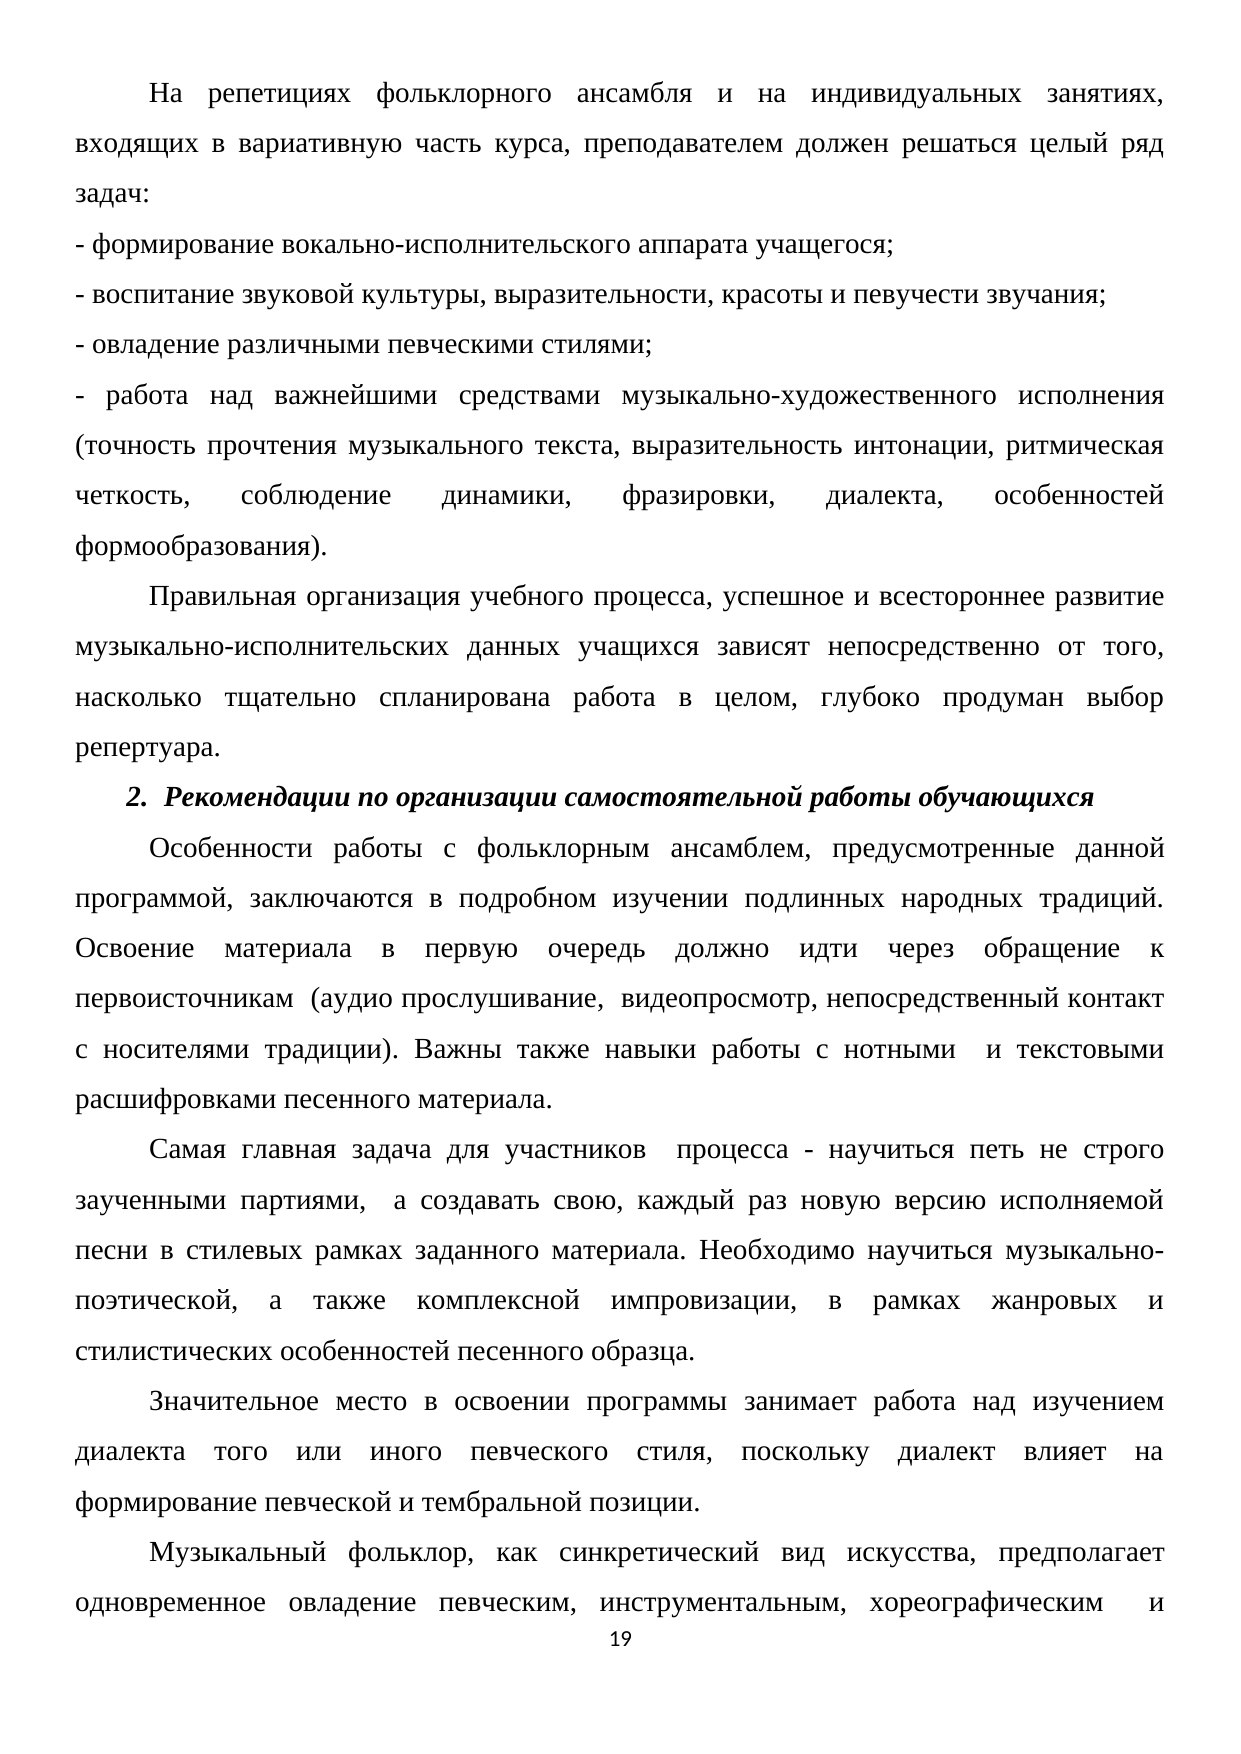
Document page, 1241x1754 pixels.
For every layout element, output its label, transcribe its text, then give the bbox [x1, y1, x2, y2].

text - воспитание звуковой культуры, выразительности, красоты и певучести звучания; [75, 276, 1165, 310]
text - овладение различными певческими стилями; [75, 327, 1165, 360]
list Рекомендации по организации самостоятельной работы обучающихся [126, 779, 1165, 813]
text На репетициях фольклорного ансамбля и на индивидуальных занятиях, входящих в вариативную часть курса, преподавателем должен решаться целый ряд задач: [75, 75, 1165, 209]
text Значительное место в освоении программы занимает работа над изучением диалекта того или иного певческого стиля, поскольку диалект влияет на формирование певческой и тембральной позиции. [75, 1383, 1165, 1517]
text Правильная организация учебного процесса, успешное и всестороннее развитие музыкально-исполнительских данных учащихся зависят непосредственно от того, насколько тщательно спланирована работа в целом, глубоко продуман выбор репертуара. [75, 578, 1165, 763]
text - формирование вокально-исполнительского аппарата учащегося; [75, 226, 1165, 259]
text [75, 1534, 1165, 1618]
text Особенности работы с фольклорным ансамблем, предусмотренные данной программой, заключаются в подробном изучении подлинных народных традиций. Освоение материала в первую очередь должно идти через обращение к первоисточникам (аудио прослушивание, видеопросмотр, непосредственный контакт с носителями традиции). Важны также навыки работы с нотными и текстовыми расшифровками песенного материала. [75, 830, 1165, 1115]
text - работа над важнейшими средствами музыкально-художественного исполнения (точность прочтения музыкального текста, выразительность интонации, ритмическая четкость, соблюдение динамики, фразировки, диалекта, особенностей формообразования). [75, 377, 1165, 561]
text Самая главная задача для участников процесса - научиться петь не строго заученными партиями, а создавать свою, каждый раз новую версию исполняемой песни в стилевых рамках заданного материала. Необходимо научиться музыкально-поэтической, а также комплексной импровизации, в рамках жанровых и стилистических особенностей песенного образца. [75, 1132, 1165, 1366]
